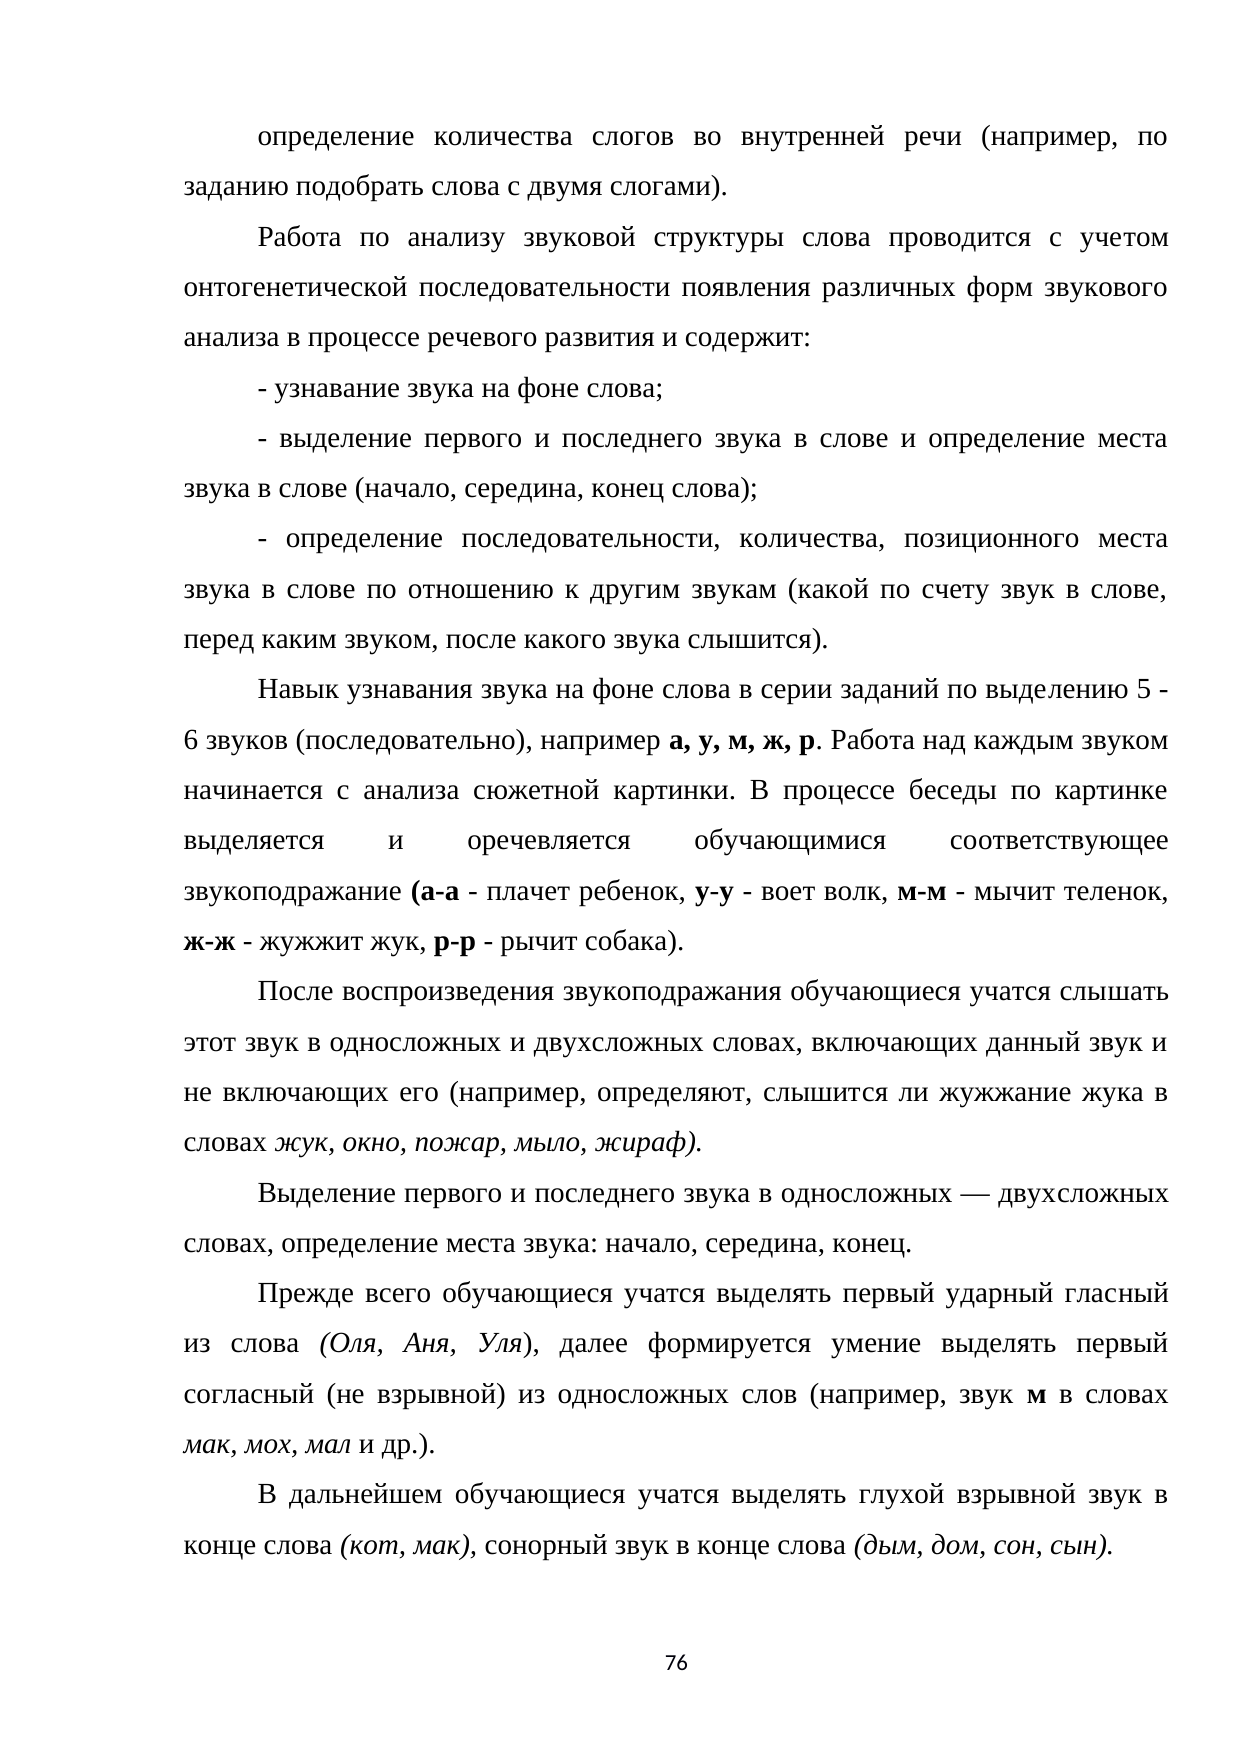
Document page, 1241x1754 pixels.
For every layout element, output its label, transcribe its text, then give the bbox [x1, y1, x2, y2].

text - определение последовательности, количества, позиционного места звука в слове по отношению к другим звукам (какой по счету звук в слове, перед каким звуком, после какого звука слышится). [183, 521, 1169, 655]
text Выделение первого и последнего звука в односложных — двухсложных словах, определение места звука: начало, середина, конец. [183, 1175, 1169, 1258]
text После воспроизведения звукоподражания обучающиеся учатся слышать этот звук в односложных и двухсложных словах, включающих данный звук и не включающих его (например, определяют, слышится ли жужжание жука в словах жук, окно, пожар, мыло, жираф). [183, 973, 1169, 1158]
text - узнавание звука на фоне слова; [183, 370, 1169, 403]
text Навык узнавания звука на фоне слова в серии заданий по выделению 5 - 6 звуков (последовательно), например а, у, м, ж, р. Работа над каждым звуком начинается с анализа сюжетной картинки. В процессе беседы по картинке выделяется и оречевляется обучающимися соответствующее звукоподражание (а-а - плачет ребенок, у-у - воет волк, м-м - мычит теленок, ж-ж - жужжит жук, р-р - рычит собака). [183, 672, 1169, 957]
text - выделение первого и последнего звука в слове и определение места звука в слове (начало, середина, конец слова); [183, 420, 1169, 504]
text Работа по анализу звуковой структуры слова проводится с учетом онтогенетической последовательности появления различных форм звукового анализа в процессе речевого развития и содержит: [183, 219, 1169, 353]
list определение количества слогов во внутренней речи (например, по заданию подобрать слова с двумя слогами). [183, 118, 1169, 202]
text Прежде всего обучающиеся учатся выделять первый ударный гласный из слова (Оля, Аня, Уля), далее формируется умение выделять первый согласный (не взрывной) из односложных слов (например, звук м в словах мак, мох, мал и др.). [183, 1275, 1169, 1460]
text В дальнейшем обучающиеся учатся выделять глухой взрывной звук в конце слова (кот, мак), сонорный звук в конце слова (дым, дом, сон, сын). [183, 1477, 1169, 1560]
